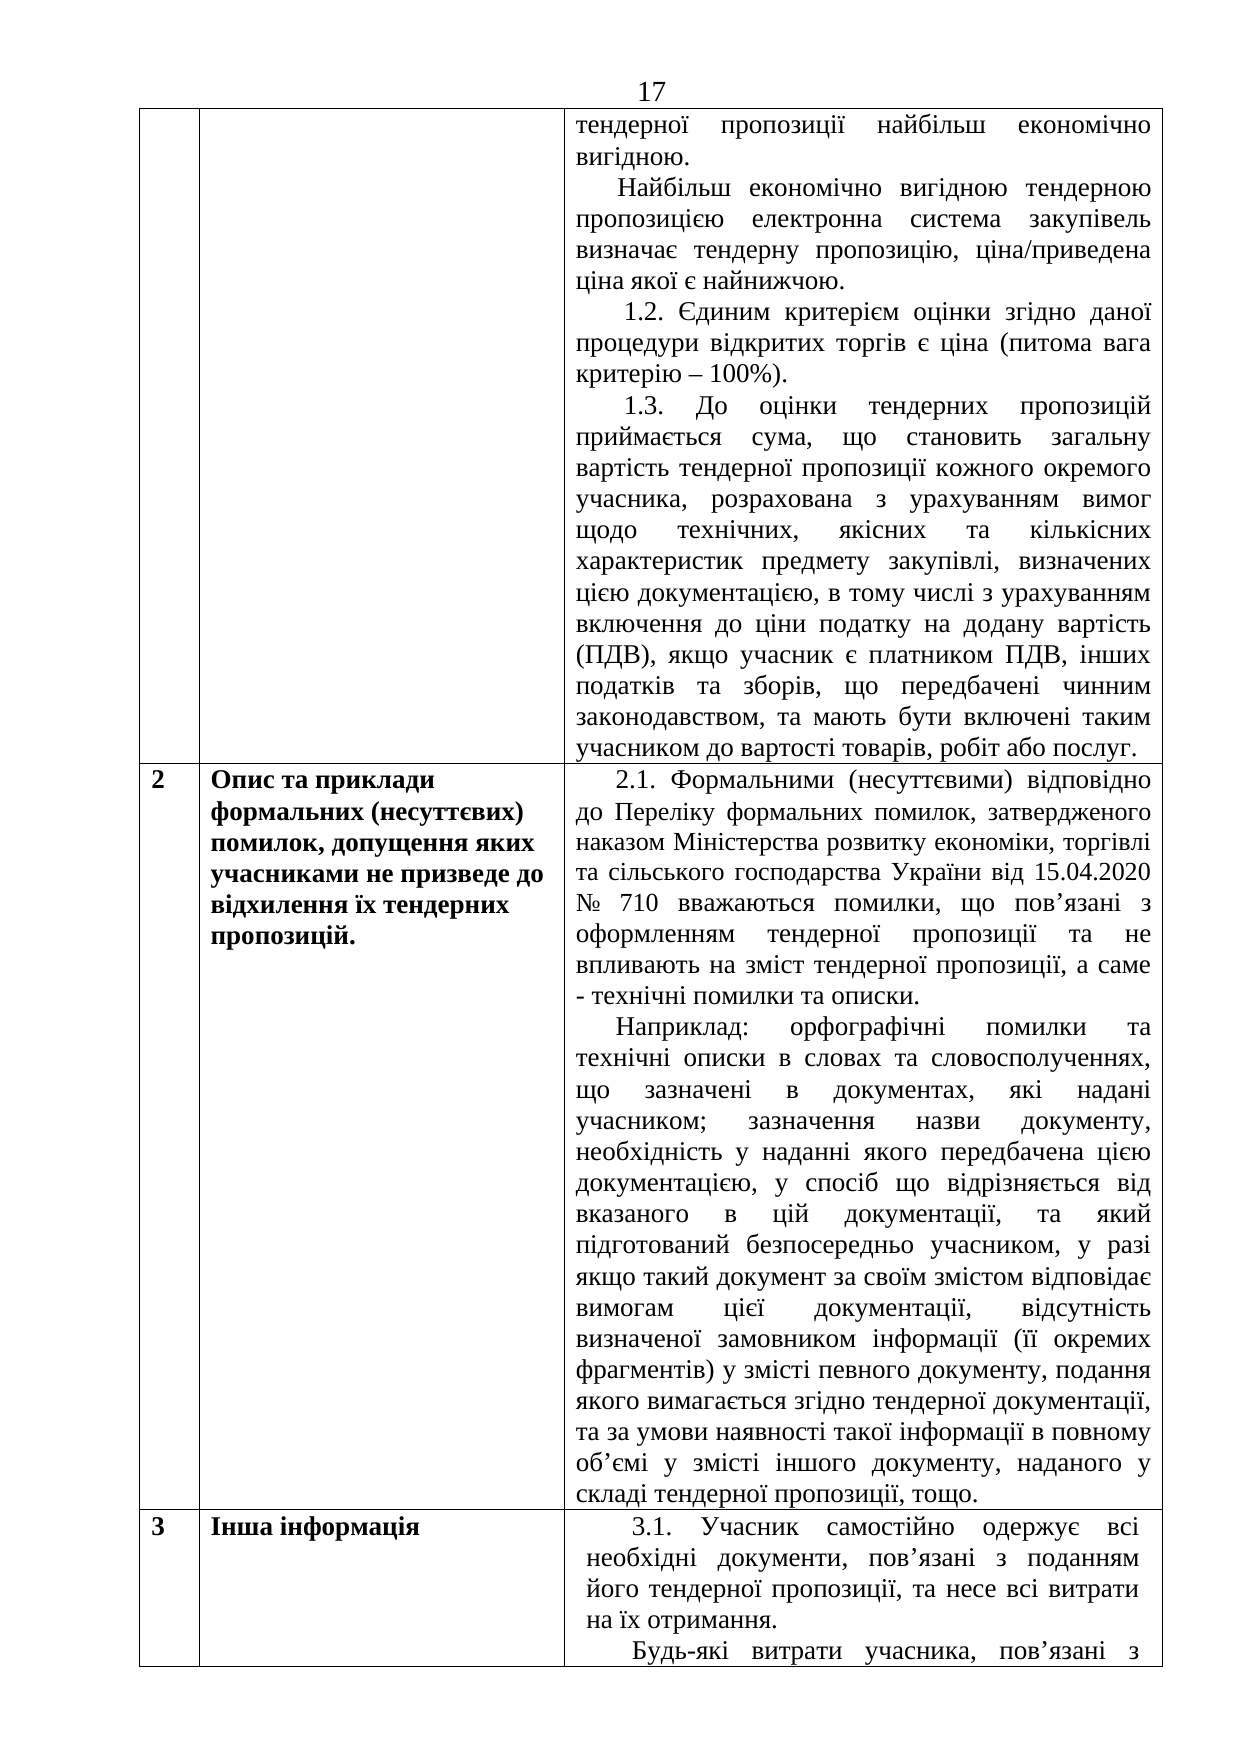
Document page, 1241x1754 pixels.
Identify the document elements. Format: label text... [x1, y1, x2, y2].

table_cell 3 [140, 1510, 199, 1666]
table_cell Інша інформація [200, 1510, 564, 1666]
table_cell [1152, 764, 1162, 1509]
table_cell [565, 109, 1162, 762]
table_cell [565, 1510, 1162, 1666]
table_cell 2 [140, 764, 199, 1509]
table_cell Опис та приклади формальних (несуттєвих) помилок, допущення яких учасниками не призведе до відхилення їх тендерних пропозицій. [200, 764, 564, 1509]
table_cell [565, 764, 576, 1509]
table_cell 1 [140, 109, 199, 762]
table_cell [200, 109, 564, 762]
